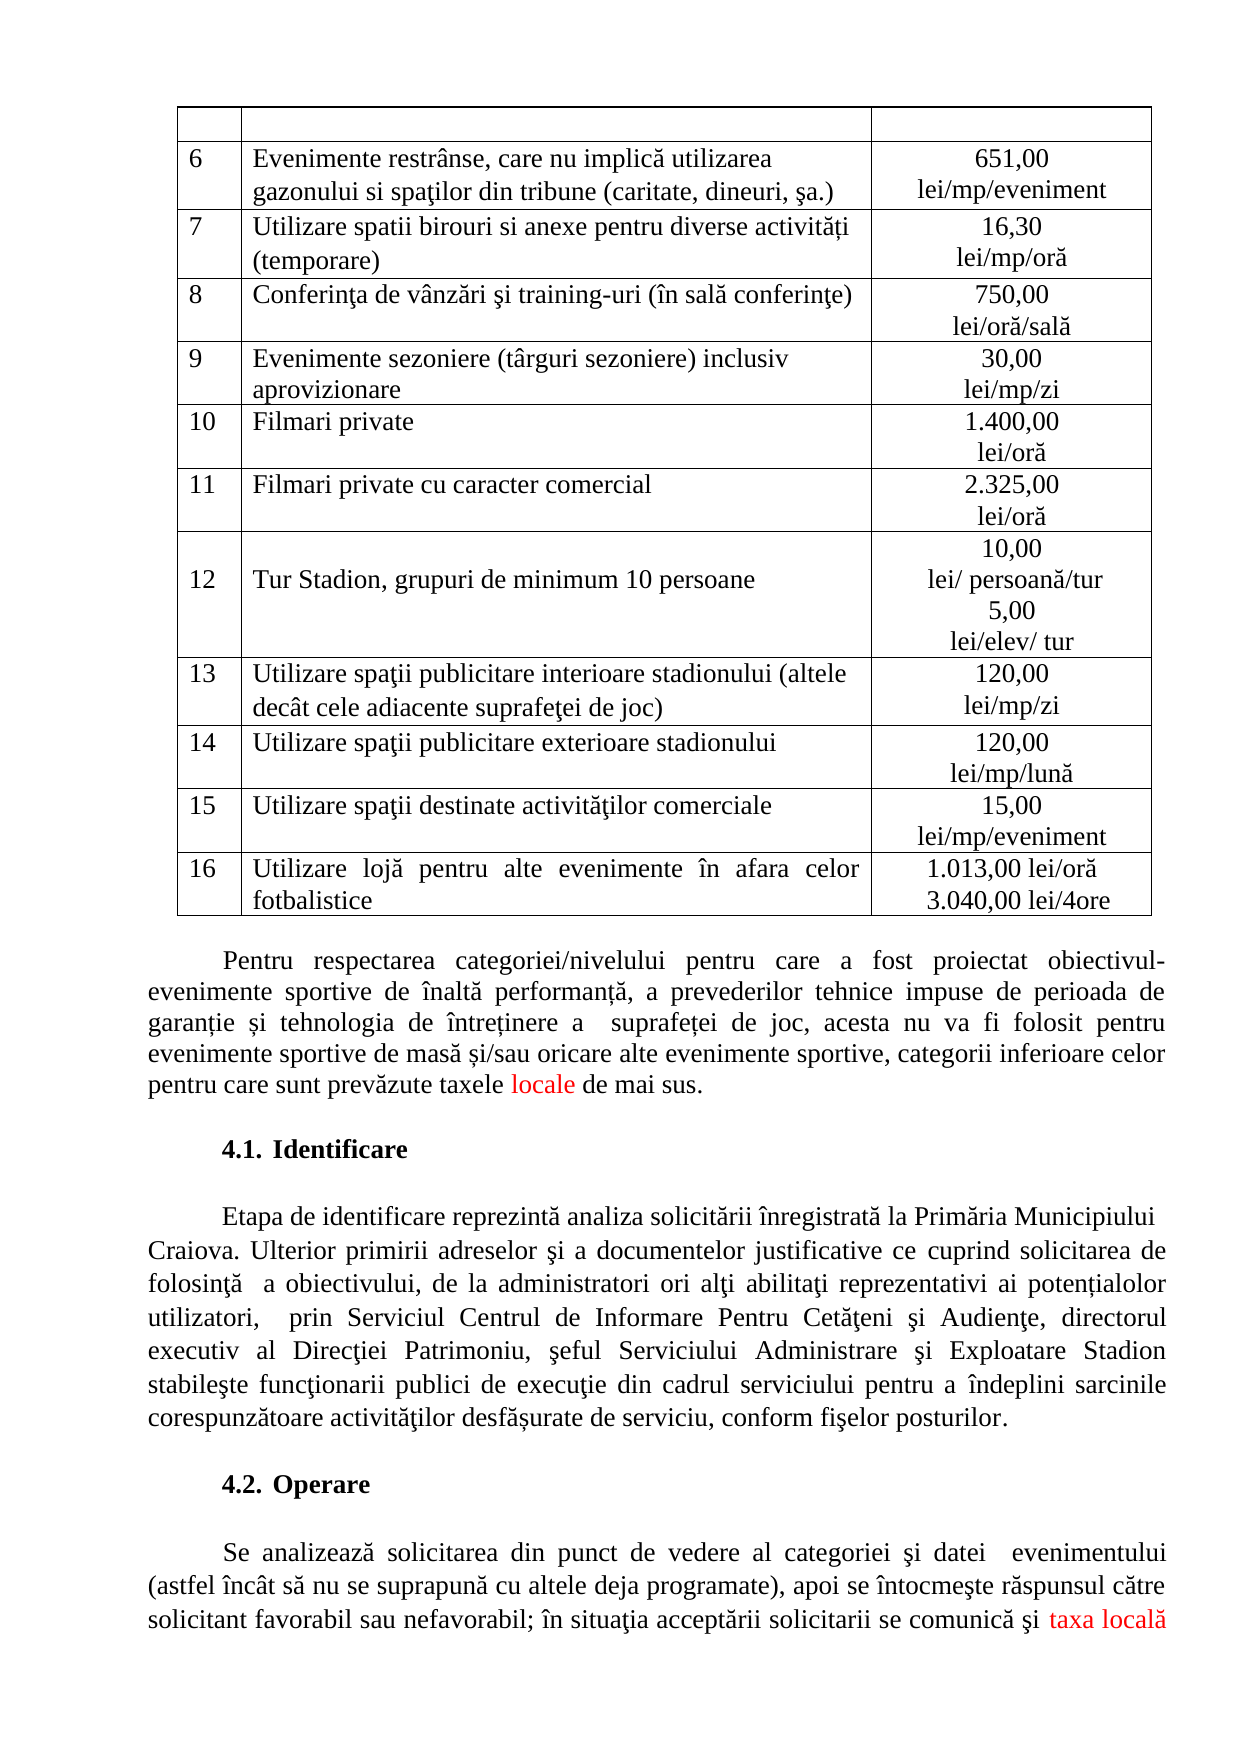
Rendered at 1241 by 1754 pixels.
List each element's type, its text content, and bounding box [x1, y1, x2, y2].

table_cell Utilizare lojă pentru alte evenimente în afara celor fotbalistice [242, 853, 871, 915]
table_cell Utilizare spaţii publicitare interioare stadionului (altele decât cele adiacente suprafeţei de joc) [242, 658, 871, 725]
table_cell Conferinţa de vânzări şi training-uri (în sală conferinţe) [242, 279, 871, 341]
table_cell 6 [178, 142, 241, 209]
table_cell 1.013,00 lei/oră 3.040,00 lei/4ore [872, 853, 1151, 915]
table_cell 1.400,00 lei/oră [872, 405, 1151, 468]
table_cell 9 [178, 342, 241, 404]
table_cell 750,00 lei/oră/sală [872, 279, 1151, 341]
table_cell Utilizare spaţii destinate activităţilor comerciale [242, 789, 871, 852]
table_cell 10,00 lei/ persoană/tur 5,00 lei/elev/ tur [872, 532, 1151, 657]
table_cell 14 [178, 726, 241, 788]
table_cell Utilizare spaţii publicitare exterioare stadionului [242, 726, 871, 788]
text Etapa de identificare reprezintă analiza solicitării înregistrată la Primăria Municipiului [148, 1200, 1167, 1231]
table_cell 15 [178, 789, 241, 852]
table_cell Filmari private cu caracter comercial [242, 469, 871, 531]
list Identificare [222, 1133, 1167, 1164]
text Pentru respectarea categoriei/nivelului pentru care a fost proiectat obiectivul-evenimente sportive de înaltă performanță, a prevederilor tehnice impuse de perioada de garanție și tehnologia de întreținere a suprafeței de joc, acesta nu va fi folosit pentru evenimente sportive de masă și/sau oricare alte evenimente sportive, categorii inferioare celor pentru care sunt prevăzute taxele locale de mai sus. [148, 944, 1167, 1100]
table_cell 13 [178, 658, 241, 725]
table_cell 15,00 lei/mp/eveniment [872, 789, 1151, 852]
table_cell Evenimente sezoniere (târguri sezoniere) inclusiv aprovizionare [242, 342, 871, 404]
table_cell 2.325,00 lei/oră [872, 469, 1151, 531]
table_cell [872, 108, 1151, 141]
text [148, 1536, 1167, 1634]
table_cell Evenimente restrânse, care nu implică utilizarea gazonului si spaţilor din tribune (caritate, dineuri, şa.) [242, 142, 871, 209]
table_cell Tur Stadion, grupuri de minimum 10 persoane [242, 532, 871, 657]
table_cell 30,00 lei/mp/zi [872, 342, 1151, 404]
table_cell 12 [178, 532, 241, 657]
table_cell 120,00 lei/mp/zi [872, 658, 1151, 725]
text Craiova. Ulterior primirii adreselor şi a documentelor justificative ce cuprind solicitarea de folosinţă a obiectivului, de la administratori ori alţi abilitaţi reprezentativi ai potențialolor utilizatori, prin Serviciul Centrul de Informare Pentru Cetăţeni şi Audienţe, directorul executiv al Direcţiei Patrimoniu, şeful Serviciului Administrare şi Exploatare Stadion stabileşte funcţionarii publici de execuţie din cadrul serviciului pentru a îndeplini sarcinile corespunzătoare activităţilor desfășurate de serviciu, conform fişelor posturilor. [148, 1234, 1167, 1433]
table_cell 8 [178, 279, 241, 341]
table_cell 5 [178, 108, 241, 141]
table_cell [242, 108, 871, 141]
table_cell 11 [178, 469, 241, 531]
table_cell Utilizare spatii birouri si anexe pentru diverse activități (temporare) [242, 210, 871, 278]
table_cell 10 [178, 405, 241, 468]
table_cell 651,00 lei/mp/eveniment [872, 142, 1151, 209]
table_cell 120,00 lei/mp/lună [872, 726, 1151, 788]
table_cell 7 [178, 210, 241, 278]
table_cell 16,30 lei/mp/oră [872, 210, 1151, 278]
list Operare [222, 1469, 1167, 1500]
table_cell Filmari private [242, 405, 871, 468]
table_cell 16 [178, 853, 241, 915]
